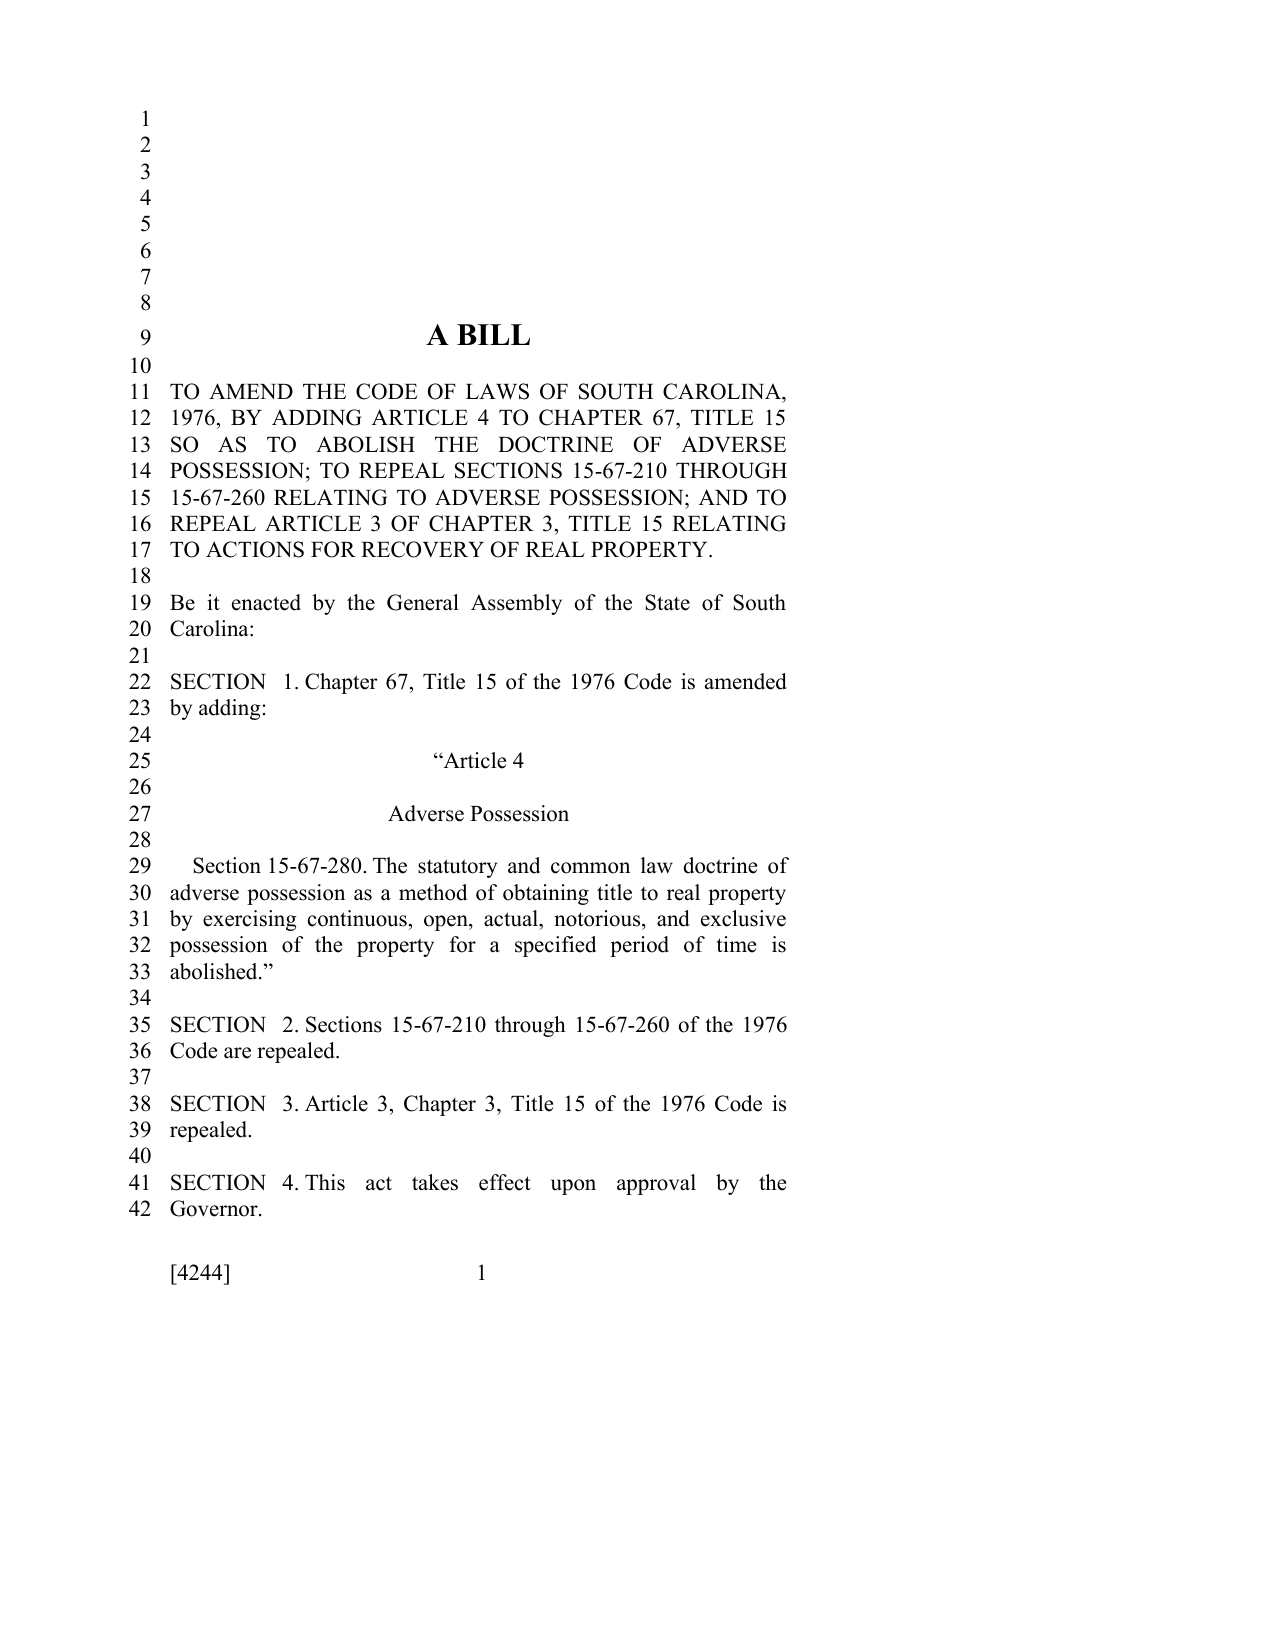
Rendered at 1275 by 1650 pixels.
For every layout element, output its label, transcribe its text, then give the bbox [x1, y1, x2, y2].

text “Article 4 [169, 747, 787, 773]
text SECTION 3. Article 3, Chapter 3, Title 15 of the 1976 Code is repealed. [169, 1090, 787, 1142]
text Be it enacted by the General Assembly of the State of South Carolina: [169, 589, 787, 642]
text SECTION 2. Sections 15-67-210 through 15-67-260 of the 1976 Code are repealed. [169, 1011, 787, 1063]
text Section 15-67-280. The statutory and common law doctrine of adverse possession as a method of obtaining title to real property by exercising continuous, open, actual, notorious, and exclusive possession of the property for a specified period of time is abolished.” [169, 852, 787, 984]
text SECTION 1. Chapter 67, Title 15 of the 1976 Code is amended by adding: [169, 668, 787, 721]
text A BILL [169, 316, 787, 352]
text TO AMEND THE CODE OF LAWS OF SOUTH CAROLINA, 1976, BY ADDING ARTICLE 4 TO CHAPTER 67, TITLE 15 SO AS TO ABOLISH THE DOCTRINE OF ADVERSE POSSESSION; TO REPEAL SECTIONS 15-67-210 THROUGH 15-67-260 RELATING TO ADVERSE POSSESSION; AND TO REPEAL ARTICLE 3 OF CHAPTER 3, TITLE 15 RELATING TO ACTIONS FOR RECOVERY OF REAL PROPERTY. [169, 378, 787, 563]
text SECTION 4. This act takes effect upon approval by the Governor. [169, 1169, 787, 1221]
text Adverse Possession [169, 800, 787, 826]
